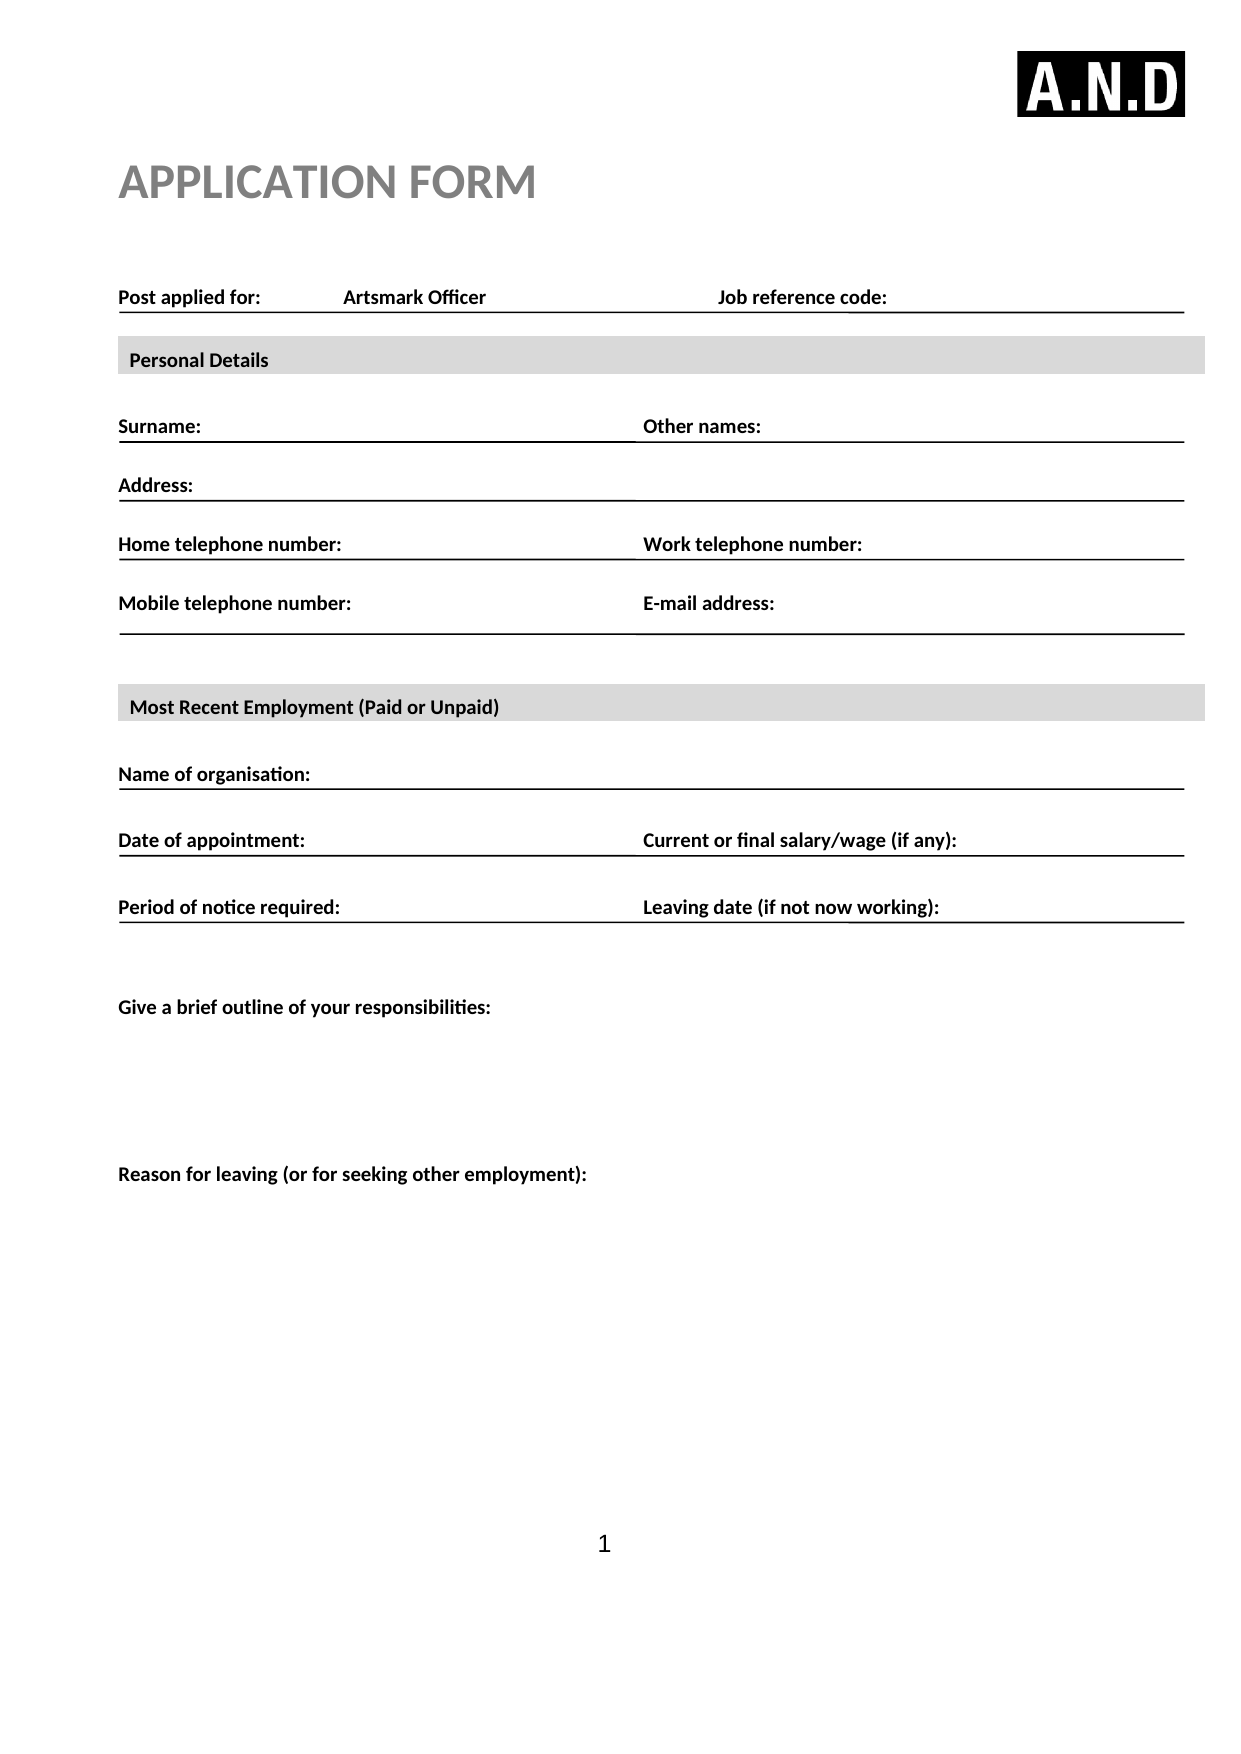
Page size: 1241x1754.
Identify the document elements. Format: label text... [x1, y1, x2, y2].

picture [1017, 51, 1186, 117]
table_header Most Recent Employment (Paid or Unpaid) [118, 684, 1205, 721]
text Mobile telephone number: E-mail address: [118, 583, 1090, 617]
text Date of appointment: Current or final salary/wage (if any): [118, 821, 1090, 854]
text Period of notice required: Leaving date (if not now working): [118, 888, 1090, 921]
text Give a brief outline of your responsibilities: [118, 988, 1090, 1021]
text Post applied for: Artsmark Officer Job reference code: [118, 278, 1090, 311]
text Surname: Other names: [118, 407, 1090, 441]
text Reason for leaving (or for seeking other employment): [118, 1154, 1090, 1188]
text Address: [118, 466, 1090, 499]
text Name of organisation: [118, 754, 1090, 788]
table_header Personal Details [118, 336, 1205, 374]
text Home telephone number: Work telephone number: [118, 525, 1090, 558]
subtitle APPLICATION FORM [118, 150, 1090, 211]
